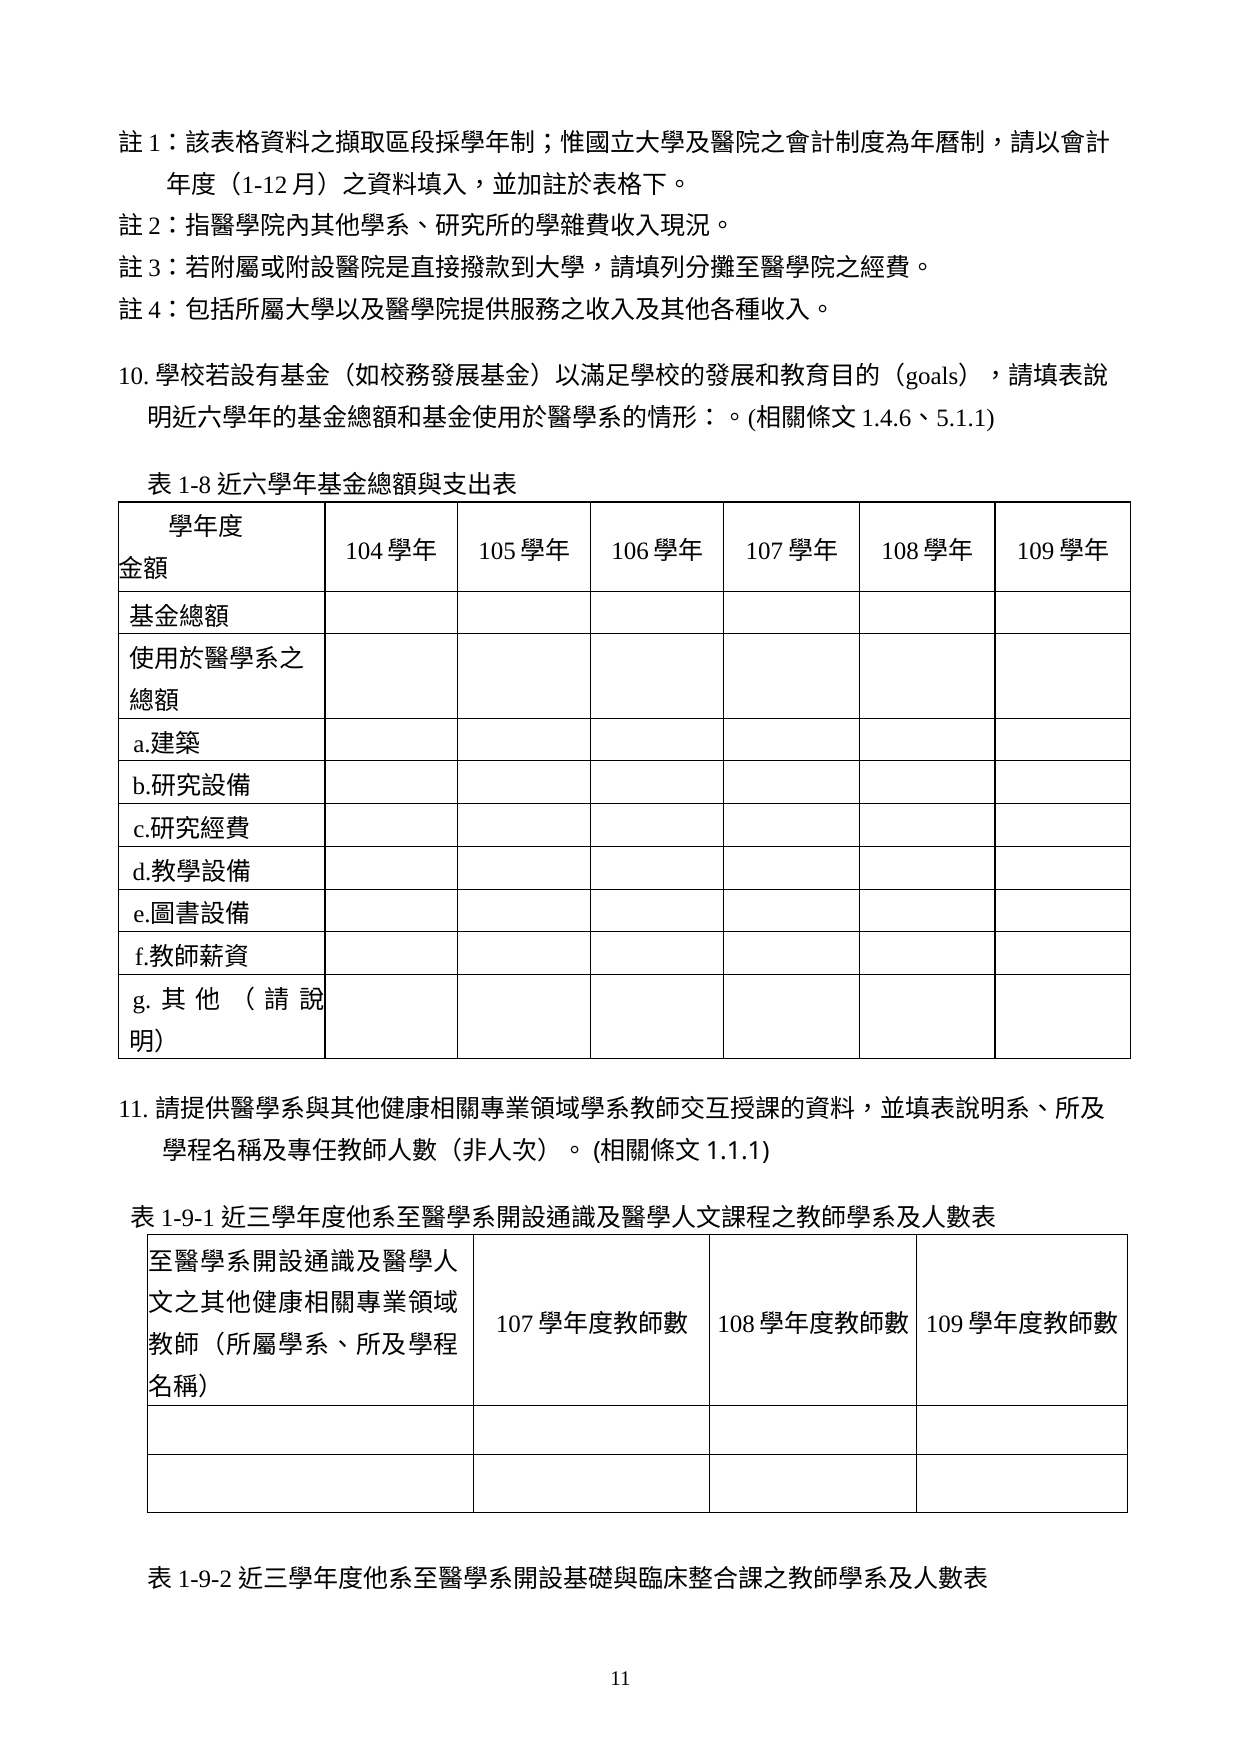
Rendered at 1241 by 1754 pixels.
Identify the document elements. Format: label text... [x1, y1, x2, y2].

table_header 106學年 [591, 503, 723, 591]
table_cell [724, 975, 859, 1058]
table_cell a.建築 [119, 719, 324, 760]
text 註3：若附屬或附設醫院是直接撥款到大學，請填列分攤至醫學院之經費。 [118, 243, 1122, 285]
table_cell [860, 890, 994, 931]
table_cell [710, 1455, 916, 1512]
table_cell [724, 634, 859, 718]
table_header 108學年度教師數 [710, 1235, 916, 1405]
text 註2：指醫學院內其他學系、研究所的學雜費收入現況。 [118, 201, 1122, 243]
table_cell [860, 592, 994, 633]
table_cell [917, 1455, 1127, 1512]
table_cell [474, 1455, 709, 1512]
table_cell [996, 804, 1130, 846]
table_cell [860, 634, 994, 718]
table_cell g.其他（請說明） [119, 975, 324, 1058]
table_cell [591, 761, 723, 803]
table_header 107學年度教師數 [474, 1235, 709, 1405]
table_cell [724, 932, 859, 974]
text 10. 學校若設有基金（如校務發展基金）以滿足學校的發展和教育目的（goals），請填表說明近六學年的基金總額和基金使用於醫學系的情形：。(相關條文1.4.6、5.1.1) [118, 351, 1122, 435]
table_cell f.教師薪資 [119, 932, 324, 974]
table_cell [458, 975, 590, 1058]
table_cell e.圖書設備 [119, 890, 324, 931]
table_cell c.研究經費 [119, 804, 324, 846]
table_cell [996, 890, 1130, 931]
text 註4：包括所屬大學以及醫學院提供服務之收入及其他各種收入。 [118, 285, 1122, 326]
table_cell [591, 592, 723, 633]
table_header 107學年 [724, 503, 859, 591]
text 表1-9-2 近三學年度他系至醫學系開設基礎與臨床整合課之教師學系及人數表 [148, 1554, 1122, 1596]
table_cell [326, 719, 457, 760]
table_cell [591, 847, 723, 888]
table_cell [458, 761, 590, 803]
table_cell [474, 1406, 709, 1454]
table_cell [148, 1406, 473, 1454]
table_header 學年度 金額 [119, 503, 324, 591]
table_header 105學年 [458, 503, 590, 591]
table_cell [326, 634, 457, 718]
table_cell [860, 804, 994, 846]
table_cell [326, 761, 457, 803]
table_cell [996, 847, 1130, 888]
table_cell [458, 932, 590, 974]
table_cell [724, 761, 859, 803]
table_cell [591, 804, 723, 846]
table_header 108學年 [860, 503, 994, 591]
table_cell 使用於醫學系之 總額 [119, 634, 324, 718]
table_cell [996, 634, 1130, 718]
table_cell [860, 932, 994, 974]
table_cell 基金總額 [119, 592, 324, 633]
table_cell [591, 890, 723, 931]
table_cell [996, 719, 1130, 760]
table_cell [724, 592, 859, 633]
table_cell [917, 1406, 1127, 1454]
table_cell [860, 761, 994, 803]
table_header 109學年度教師數 [917, 1235, 1127, 1405]
table_header 至醫學系開設通識及醫學人文之其他健康相關專業領域教師（所屬學系、所及學程名稱） [148, 1235, 473, 1405]
text 表1-8 近六學年基金總額與支出表 [148, 460, 1122, 501]
table_cell [710, 1406, 916, 1454]
table_cell [148, 1455, 473, 1512]
table_cell [591, 975, 723, 1058]
table_cell [458, 847, 590, 888]
table_cell d.教學設備 [119, 847, 324, 888]
text 註1：該表格資料之擷取區段採學年制；惟國立大學及醫院之會計制度為年曆制，請以會計年度（1-12月）之資料填入，並加註於表格下。 [118, 118, 1122, 201]
table_cell [326, 932, 457, 974]
table_cell [860, 719, 994, 760]
table_cell [996, 932, 1130, 974]
table_cell [996, 592, 1130, 633]
table_cell [326, 804, 457, 846]
table_cell [326, 592, 457, 633]
text 表1-9-1 近三學年度他系至醫學系開設通識及醫學人文課程之教師學系及人數表 [118, 1193, 1122, 1234]
table_cell [860, 847, 994, 888]
table_cell [458, 634, 590, 718]
table_cell [724, 890, 859, 931]
table_cell [458, 719, 590, 760]
table_cell [326, 890, 457, 931]
table_cell [326, 847, 457, 888]
table_cell [326, 975, 457, 1058]
table_cell [458, 804, 590, 846]
table_cell [860, 975, 994, 1058]
table_cell [591, 719, 723, 760]
table_cell [458, 890, 590, 931]
table_cell [724, 804, 859, 846]
table_cell [996, 761, 1130, 803]
table_cell [591, 932, 723, 974]
table_cell [724, 719, 859, 760]
table_cell b.研究設備 [119, 761, 324, 803]
list 請提供醫學系與其他健康相關專業領域學系教師交互授課的資料，並填表說明系、所及學程名稱及專任教師人數（非人次）。 (相關條文1.1.1) [118, 1084, 1122, 1168]
table_header 104學年 [326, 503, 457, 591]
table_cell [724, 847, 859, 888]
table_cell [458, 592, 590, 633]
table_cell [996, 975, 1130, 1058]
table_cell [591, 634, 723, 718]
table_header 109學年 [996, 503, 1130, 591]
